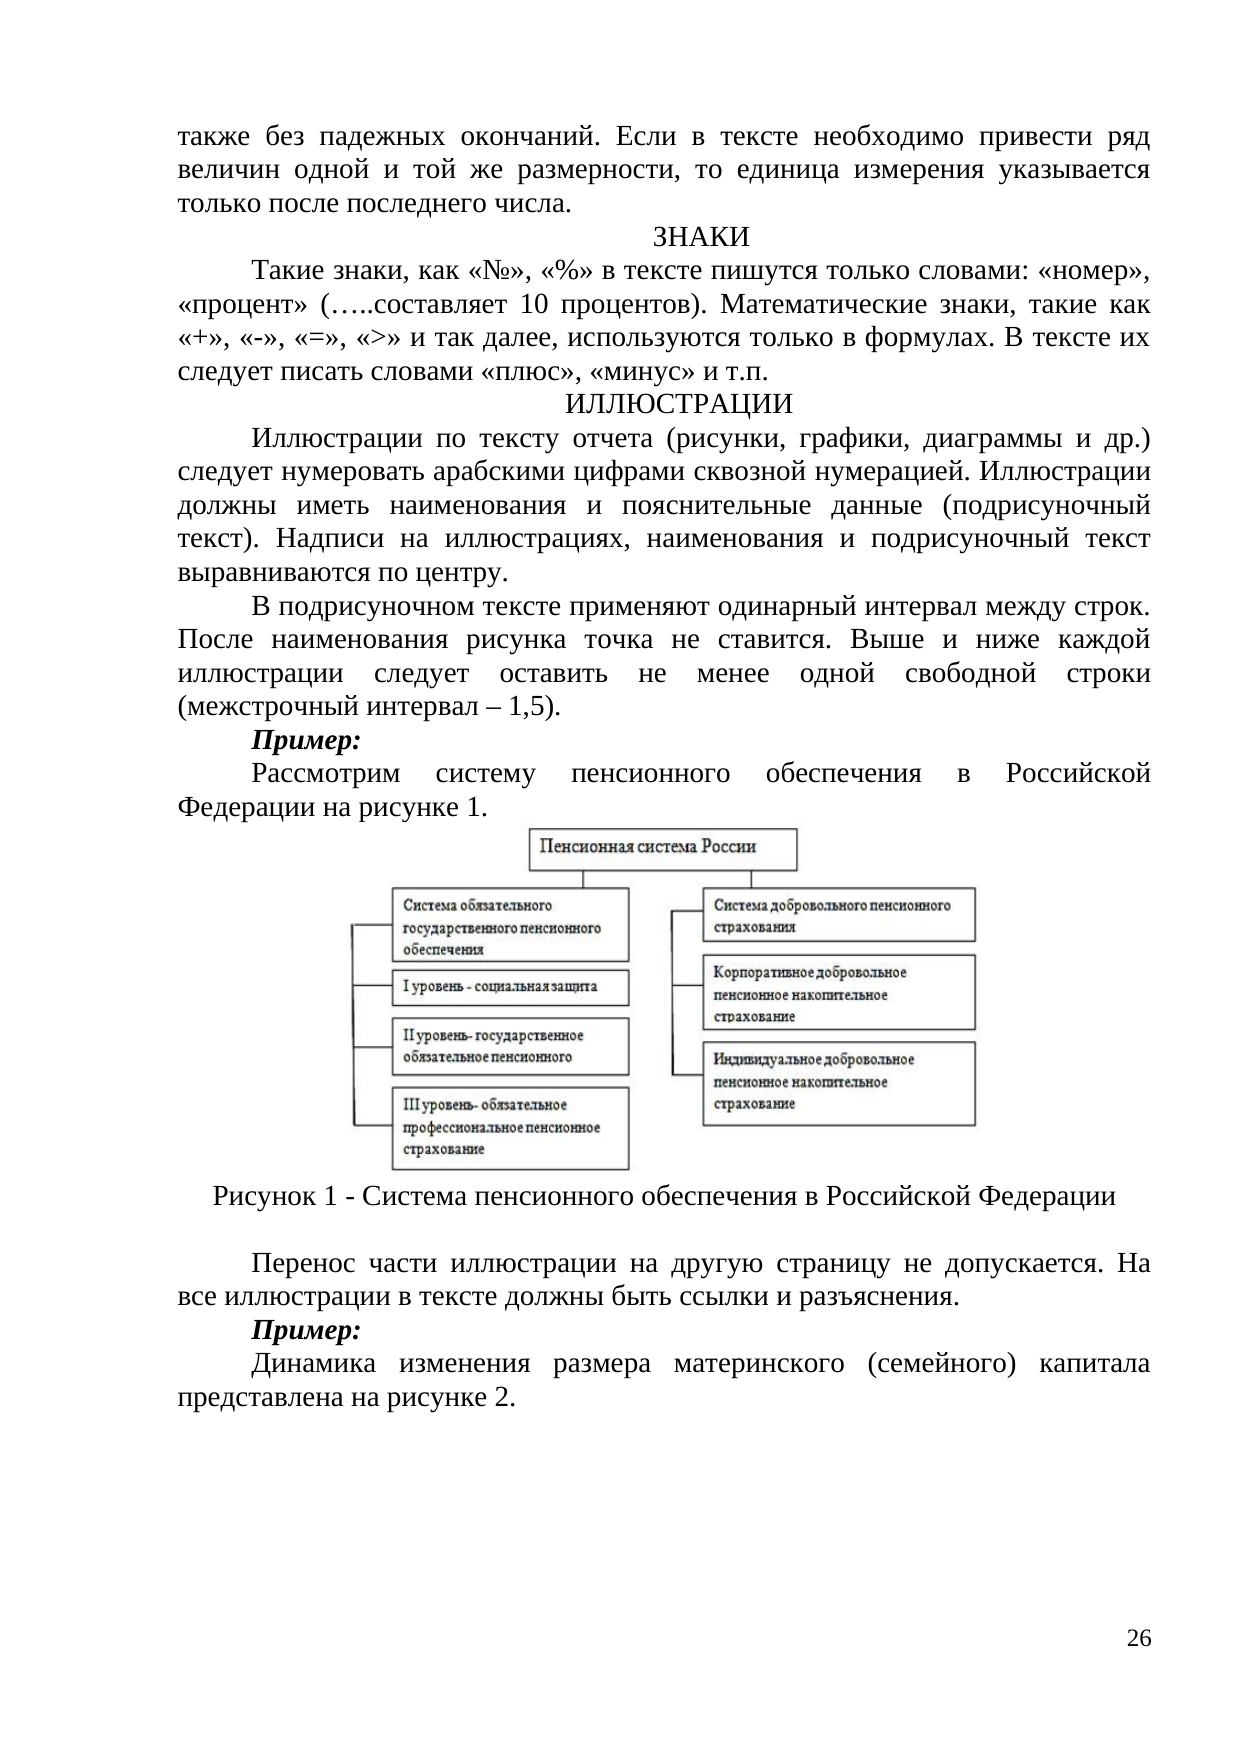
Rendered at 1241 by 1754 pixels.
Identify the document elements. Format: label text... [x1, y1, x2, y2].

text ИЛЛЮСТРАЦИИ [177, 386, 1181, 420]
text В подрисуночном тексте применяют одинарный интервал между строк. После наименования рисунка точка не ставится. Выше и ниже каждой иллюстрации следует оставить не менее одной свободной строки (межстрочный интервал – 1,5). [177, 588, 1152, 722]
text Рисунок 1 - Система пенсионного обеспечения в Российской Федерации [177, 1178, 1152, 1211]
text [177, 118, 1152, 219]
text Пример: [177, 722, 1152, 755]
text Иллюстрации по тексту отчета (рисунки, графики, диаграммы и др.) следует нумеровать арабскими цифрами сквозной нумерацией. Иллюстрации должны иметь наименования и пояснительные данные (подрисуночный текст). Надписи на иллюстрациях, наименования и подрисуночный текст выравниваются по центру. [177, 420, 1152, 588]
text Динамика изменения размера материнского (семейного) капитала представлена на рисунке 2. [177, 1346, 1152, 1413]
text Рассмотрим систему пенсионного обеспечения в Российской Федерации на рисунке 1. [177, 755, 1152, 822]
text Такие знаки, как «№», «%» в тексте пишутся только словами: «номер», «процент» (…..составляет 10 процентов). Математические знаки, такие как «+», «-», «=», «>» и так далее, используются только в формулах. В тексте их следует писать словами «плюс», «минус» и т.п. [177, 252, 1152, 386]
text Перенос части иллюстрации на другую страницу не допускается. На все иллюстрации в тексте должны быть ссылки и разъяснения. [177, 1245, 1152, 1312]
text ЗНАКИ [177, 219, 1152, 252]
picture [345, 822, 983, 1178]
text Пример: [177, 1312, 1152, 1346]
